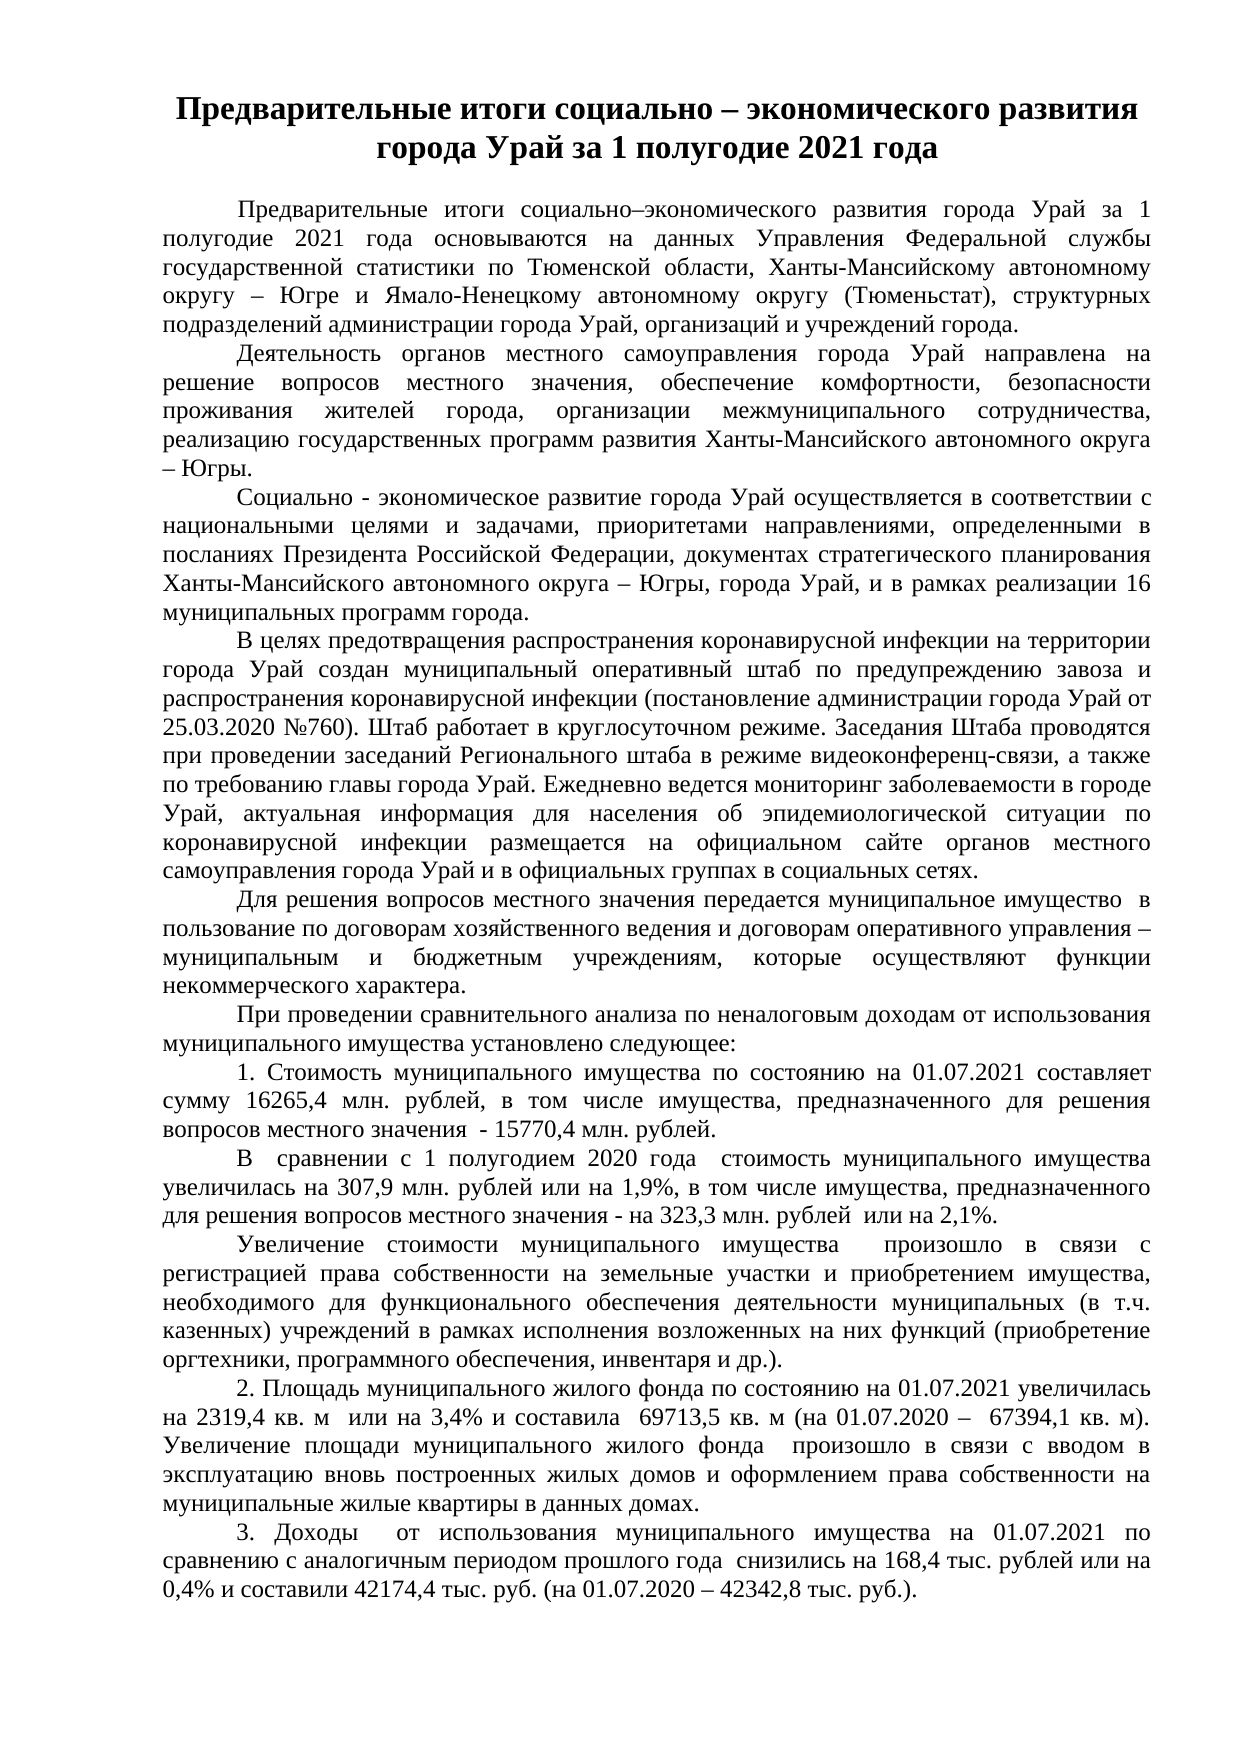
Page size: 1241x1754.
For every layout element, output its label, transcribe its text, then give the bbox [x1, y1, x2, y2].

text Предварительные итоги социально – экономического развития [162, 89, 1152, 127]
text города Урай за 1 полугодие 2021 года [162, 127, 1152, 165]
text Предварительные итоги социально–экономического развития города Урай за 1 полугодие 2021 года основываются на данных Управления Федеральной службы государственной статистики по Тюменской области, Ханты-Мансийскому автономному округу – Югре и Ямало-Ненецкому автономному округу (Тюменьстат), структурных подразделений администрации города Урай, организаций и учреждений города. [162, 194, 1152, 338]
text Социально - экономическое развитие города Урай осуществляется в соответствии с национальными целями и задачами, приоритетами направлениями, определенными в посланиях Президента Российской Федерации, документах стратегического планирования Ханты-Мансийского автономного округа – Югры, города Урай, и в рамках реализации 16 муниципальных программ города. [162, 482, 1152, 625]
text В целях предотвращения распространения коронавирусной инфекции на территории города Урай создан муниципальный оперативный штаб по предупреждению завоза и распространения коронавирусной инфекции (постановление администрации города Урай от 25.03.2020 №760). Штаб работает в круглосуточном режиме. Заседания Штаба проводятся при проведении заседаний Регионального штаба в режиме видеоконференц-связи, а также по требованию главы города Урай. Ежедневно ведется мониторинг заболеваемости в городе Урай, актуальная информация для населения об эпидемиологической ситуации по коронавирусной инфекции размещается на официальном сайте органов местного самоуправления города Урай и в официальных группах в социальных сетях. [162, 625, 1152, 884]
text В сравнении с 1 полугодием 2020 года стоимость муниципального имущества увеличилась на 307,9 млн. рублей или на 1,9%, в том числе имущества, предназначенного для решения вопросов местного значения - на 323,3 млн. рублей или на 2,1%. [162, 1143, 1152, 1229]
text Для решения вопросов местного значения передается муниципальное имущество в пользование по договорам хозяйственного ведения и договорам оперативного управления – муниципальным и бюджетным учреждениям, которые осуществляют функции некоммерческого характера. [162, 884, 1152, 999]
text 2. Площадь муниципального жилого фонда по состоянию на 01.07.2021 увеличилась на 2319,4 кв. м или на 3,4% и составила 69713,5 кв. м (на 01.07.2020 – 67394,1 кв. м). Увеличение площади муниципального жилого фонда произошло в связи с вводом в эксплуатацию вновь построенных жилых домов и оформлением права собственности на муниципальные жилые квартиры в данных домах. [162, 1373, 1152, 1517]
text 1. Стоимость муниципального имущества по состоянию на 01.07.2021 составляет сумму 16265,4 млн. рублей, в том числе имущества, предназначенного для решения вопросов местного значения - 15770,4 млн. рублей. [162, 1057, 1152, 1143]
text Увеличение стоимости муниципального имущества произошло в связи с регистрацией права собственности на земельные участки и приобретением имущества, необходимого для функционального обеспечения деятельности муниципальных (в т.ч. казенных) учреждений в рамках исполнения возложенных на них функций (приобретение оргтехники, программного обеспечения, инвентаря и др.). [162, 1229, 1152, 1373]
text Деятельность органов местного самоуправления города Урай направлена на решение вопросов местного значения, обеспечение комфортности, безопасности проживания жителей города, организации межмуниципального сотрудничества, реализацию государственных программ развития Ханты-Мансийского автономного округа – Югры. [162, 338, 1152, 482]
text При проведении сравнительного анализа по неналоговым доходам от использования муниципального имущества установлено следующее: [162, 999, 1152, 1057]
text 3. Доходы от использования муниципального имущества на 01.07.2021 по сравнению с аналогичным периодом прошлого года снизились на 168,4 тыс. рублей или на 0,4% и составили 42174,4 тыс. руб. (на 01.07.2020 – 42342,8 тыс. руб.). [162, 1517, 1152, 1603]
